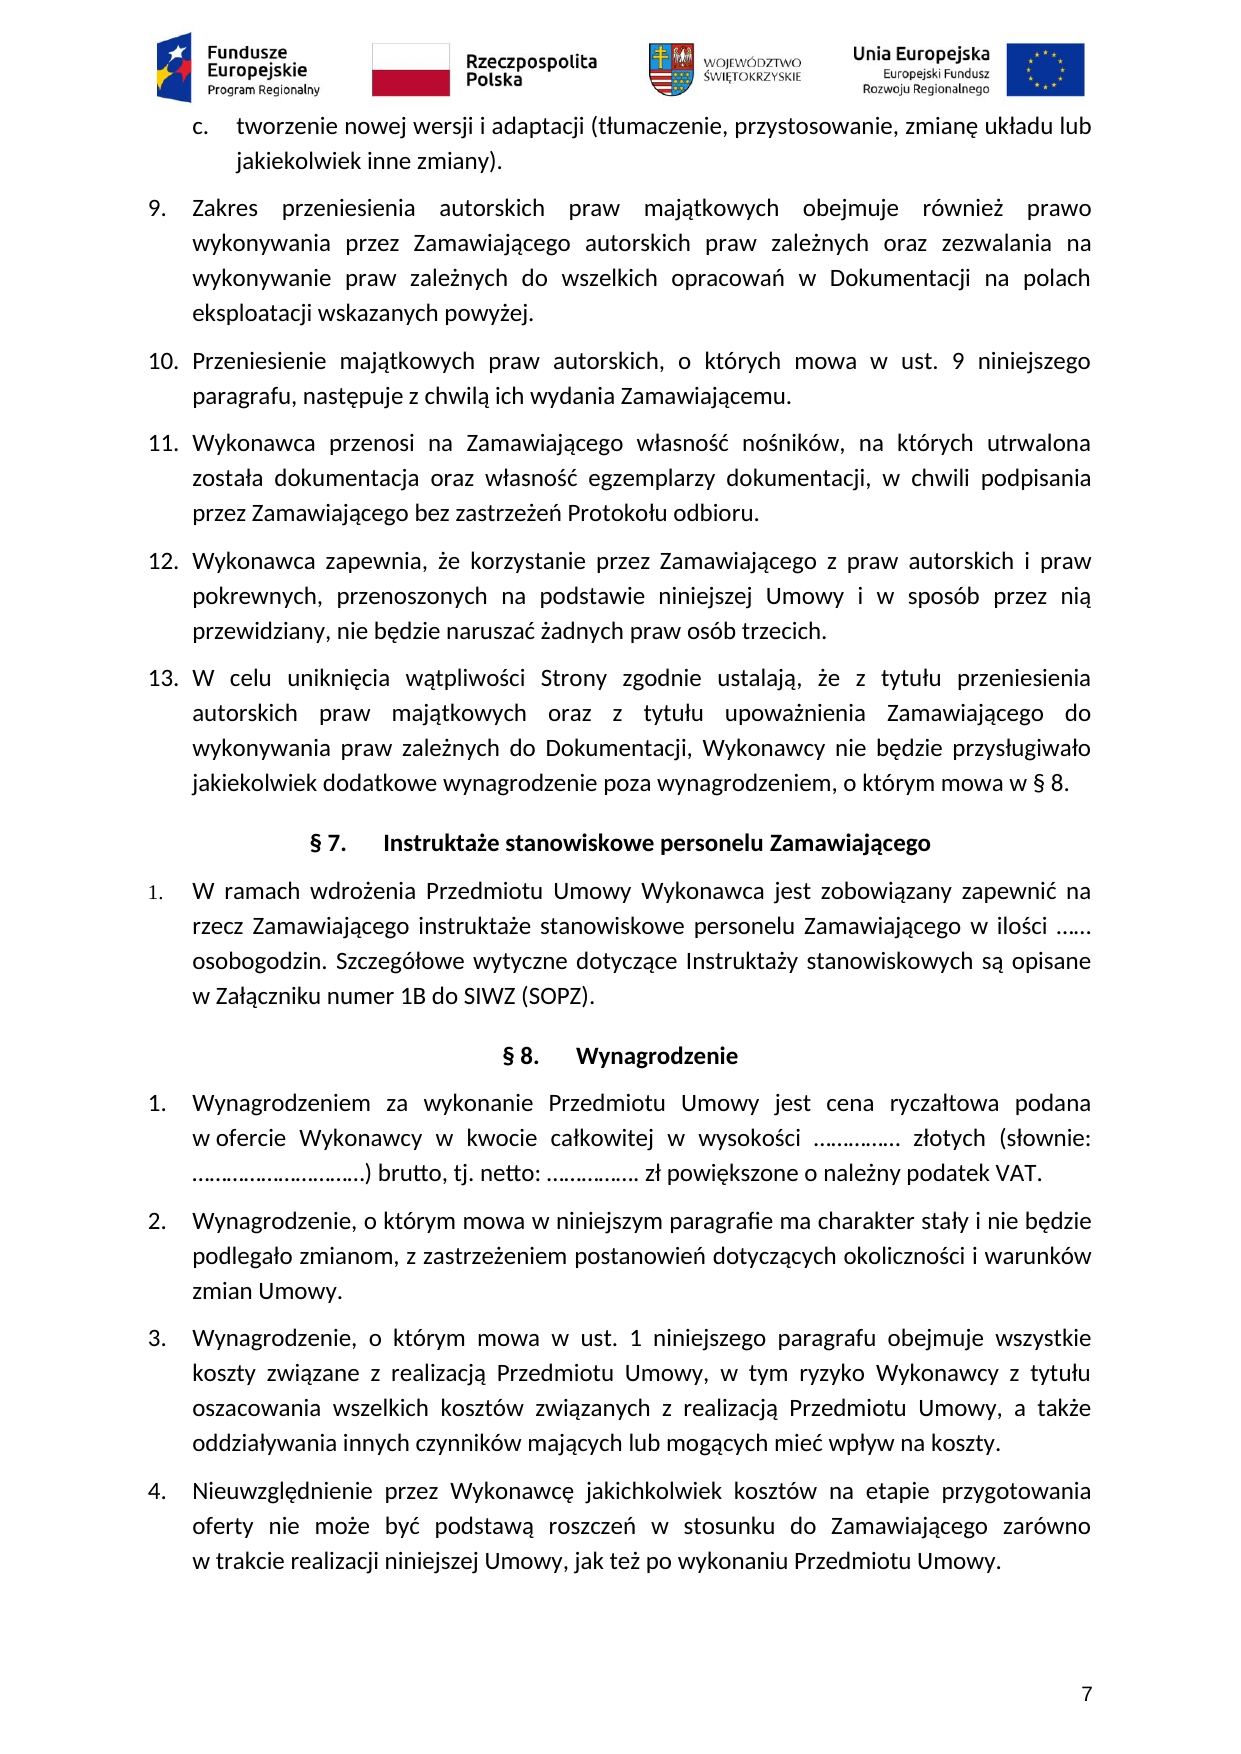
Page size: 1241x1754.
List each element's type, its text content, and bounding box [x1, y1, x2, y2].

list Wynagrodzenie, o którym mowa w ust. 1 niniejszego paragrafu obejmuje wszystkie koszty związane z realizacją Przedmiotu Umowy, w tym ryzyko Wykonawcy z tytułu oszacowania wszelkich kosztów związanych z realizacją Przedmiotu Umowy, a także oddziaływania innych czynników mających lub mogących mieć wpływ na koszty. [148, 1322, 1093, 1458]
list W ramach wdrożenia Przedmiotu Umowy Wykonawca jest zobowiązany zapewnić na rzecz Zamawiającego instruktaże stanowiskowe personelu Zamawiającego w ilości …… osobogodzin. Szczegółowe wytyczne dotyczące Instruktaży stanowiskowych są opisane w Załączniku numer 1B do SIWZ (SOPZ). [148, 875, 1093, 1010]
list Wynagrodzenie, o którym mowa w niniejszym paragrafie ma charakter stały i nie będzie podlegało zmianom, z zastrzeżeniem postanowień dotyczących okoliczności i warunków zmian Umowy. [148, 1205, 1093, 1305]
list Zakres przeniesienia autorskich praw majątkowych obejmuje również prawo wykonywania przez Zamawiającego autorskich praw zależnych oraz zezwalania na wykonywanie praw zależnych do wszelkich opracowań w Dokumentacji na polach eksploatacji wskazanych powyżej. [148, 192, 1093, 328]
list W celu uniknięcia wątpliwości Strony zgodnie ustalają, że z tytułu przeniesienia autorskich praw majątkowych oraz z tytułu upoważnienia Zamawiającego do wykonywania praw zależnych do Dokumentacji, Wykonawcy nie będzie przysługiwało jakiekolwiek dodatkowe wynagrodzenie poza wynagrodzeniem, o którym mowa w § 8. [148, 662, 1093, 798]
list Wynagrodzeniem za wykonanie Przedmiotu Umowy jest cena ryczałtowa podana w ofercie Wykonawcy w kwocie całkowitej w wysokości …………… złotych (słownie: …………………………) brutto, tj. netto: ……………. zł powiększone o należny podatek VAT. [148, 1087, 1093, 1188]
list Nieuwzględnienie przez Wykonawcę jakichkolwiek kosztów na etapie przygotowania oferty nie może być podstawą roszczeń w stosunku do Zamawiającego zarówno w trakcie realizacji niniejszej Umowy, jak też po wykonaniu Przedmiotu Umowy. [148, 1475, 1093, 1575]
list Wykonawca zapewnia, że korzystanie przez Zamawiającego z praw autorskich i praw pokrewnych, przenoszonych na podstawie niniejszej Umowy i w sposób przez nią przewidziany, nie będzie naruszać żadnych praw osób trzecich. [148, 545, 1093, 645]
list Wykonawca przenosi na Zamawiającego własność nośników, na których utrwalona została dokumentacja oraz własność egzemplarzy dokumentacji, w chwili podpisania przez Zamawiającego bez zastrzeżeń Protokołu odbioru. [148, 427, 1093, 528]
list tworzenie nowej wersji i adaptacji (tłumaczenie, przystosowanie, zmianę układu lub jakiekolwiek inne zmiany). [192, 110, 1093, 175]
list Przeniesienie majątkowych praw autorskich, o których mowa w ust. 9 niniejszego paragrafu, następuje z chwilą ich wydania Zamawiającemu. [148, 345, 1093, 410]
subtitle Wynagrodzenie [148, 1040, 1093, 1070]
subtitle Instruktaże stanowiskowe personelu Zamawiającego [148, 827, 1093, 858]
picture [147, 23, 1093, 110]
